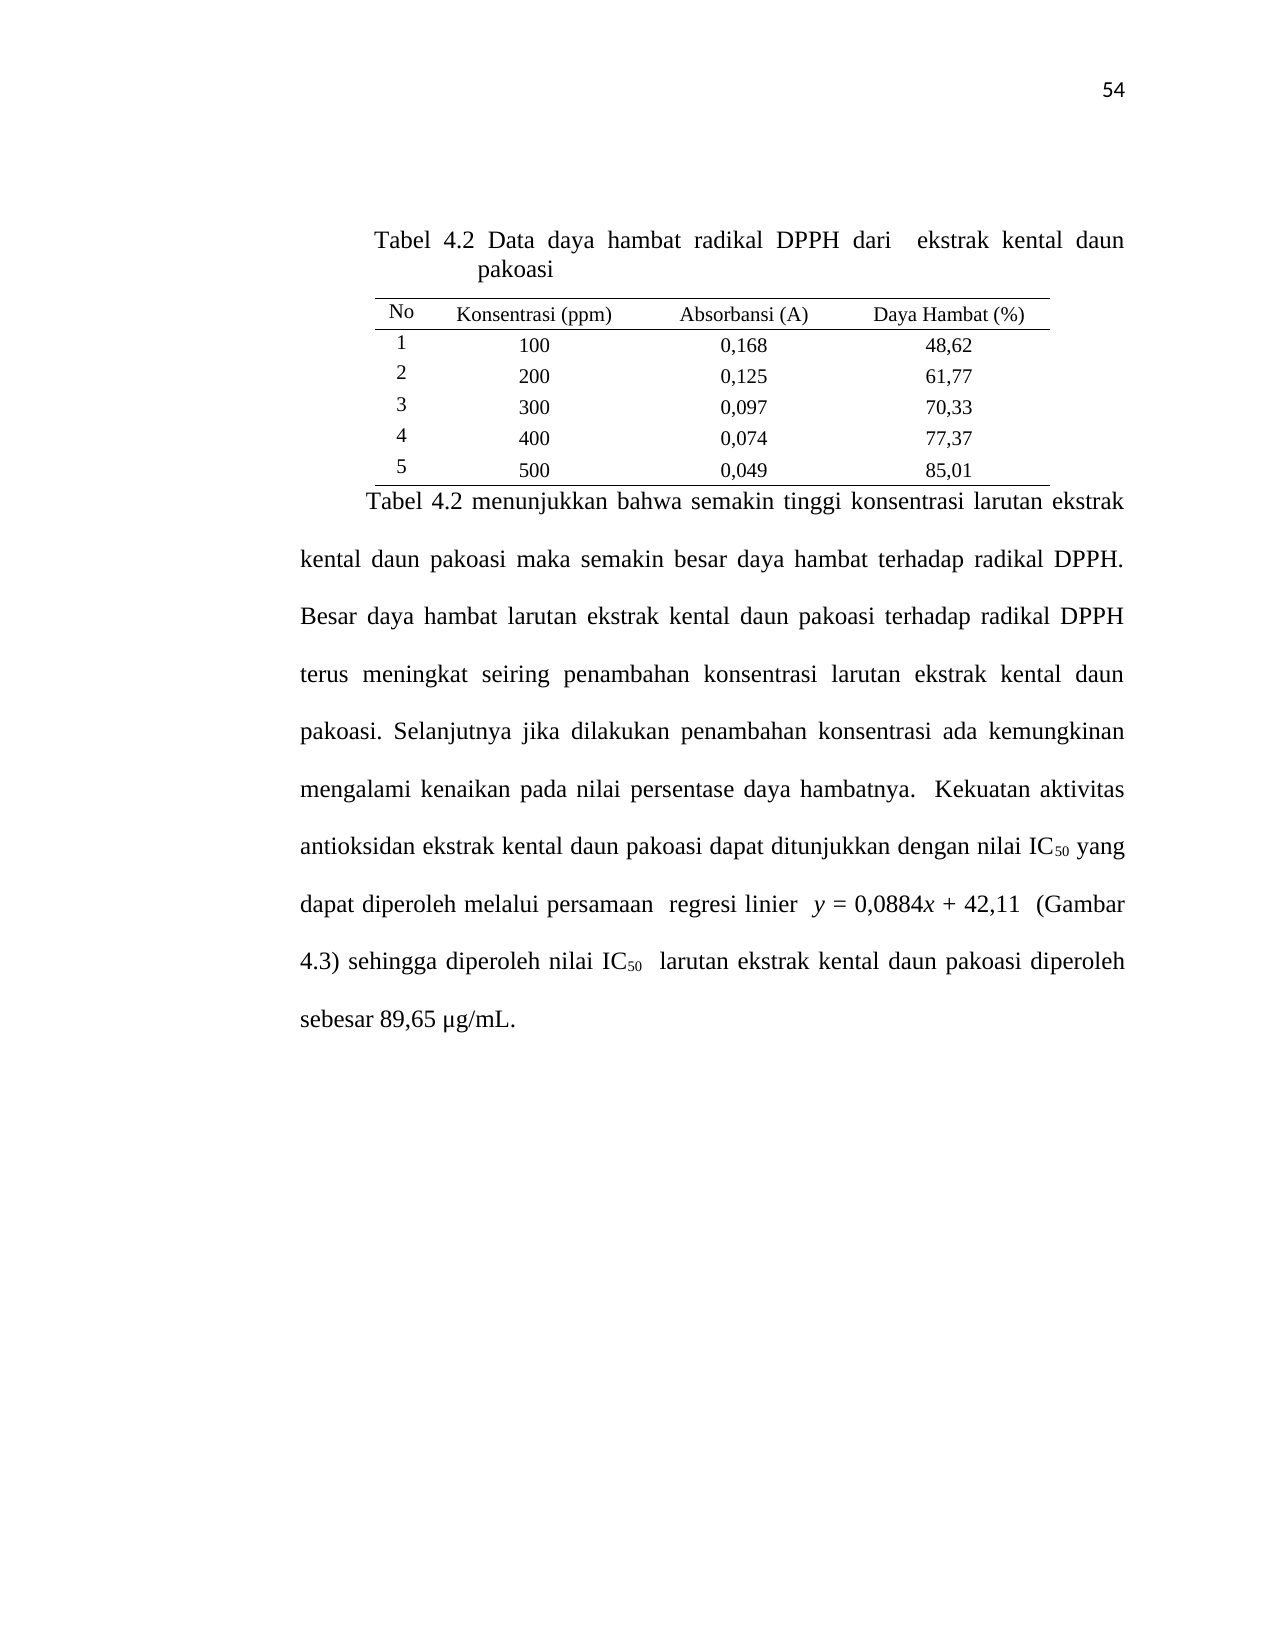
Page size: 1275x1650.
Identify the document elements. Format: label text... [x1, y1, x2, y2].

text Tabel 4.2 menunjukkan bahwa semakin tinggi konsentrasi larutan ekstrak kental daun pakoasi maka semakin besar daya hambat terhadap radikal DPPH. Besar daya hambat larutan ekstrak kental daun pakoasi terhadap radikal DPPH terus meningkat seiring penambahan konsentrasi larutan ekstrak kental daun pakoasi. Selanjutnya jika dilakukan penambahan konsentrasi ada kemungkinan mengalami kenaikan pada nilai persentase daya hambatnya. Kekuatan aktivitas antioksidan ekstrak kental daun pakoasi dapat ditunjukkan dengan nilai IC50 yang dapat diperoleh melalui persamaan regresi linier y = 0,0884x + 42,11 (Gambar 4.3) sehingga diperoleh nilai IC50 larutan ekstrak kental daun pakoasi diperoleh sebesar 89,65 μg/mL. [300, 311, 1125, 1032]
table_cell 0,074 [640, 423, 847, 454]
table_cell 5 [375, 454, 428, 485]
table_cell 0,049 [640, 454, 847, 485]
table_cell 77,37 [847, 423, 1050, 454]
table_header No [375, 299, 428, 329]
table_cell 48,62 [847, 330, 1050, 360]
table_cell 4 [375, 423, 428, 454]
table_header Absorbansi (A) [640, 299, 847, 329]
table_cell 1 [375, 330, 428, 360]
table_cell 200 [428, 360, 640, 391]
table_cell 3 [375, 391, 428, 423]
list Tabel 4.2 Data daya hambat radikal DPPH dari ekstrak kental daun pakoasi [374, 225, 1125, 282]
table_cell 0,168 [640, 330, 847, 360]
table_cell 500 [428, 454, 640, 485]
table_cell 85,01 [847, 454, 1050, 485]
table_cell 400 [428, 423, 640, 454]
table_cell 70,33 [847, 391, 1050, 423]
table_cell 0,097 [640, 391, 847, 423]
table_cell 100 [428, 330, 640, 360]
table_cell 61,77 [847, 360, 1050, 391]
table_header Daya Hambat (%) [847, 299, 1050, 329]
table_cell 2 [375, 360, 428, 391]
table_cell 300 [428, 391, 640, 423]
table_cell 0,125 [640, 360, 847, 391]
table_header Konsentrasi (ppm) [428, 299, 640, 329]
